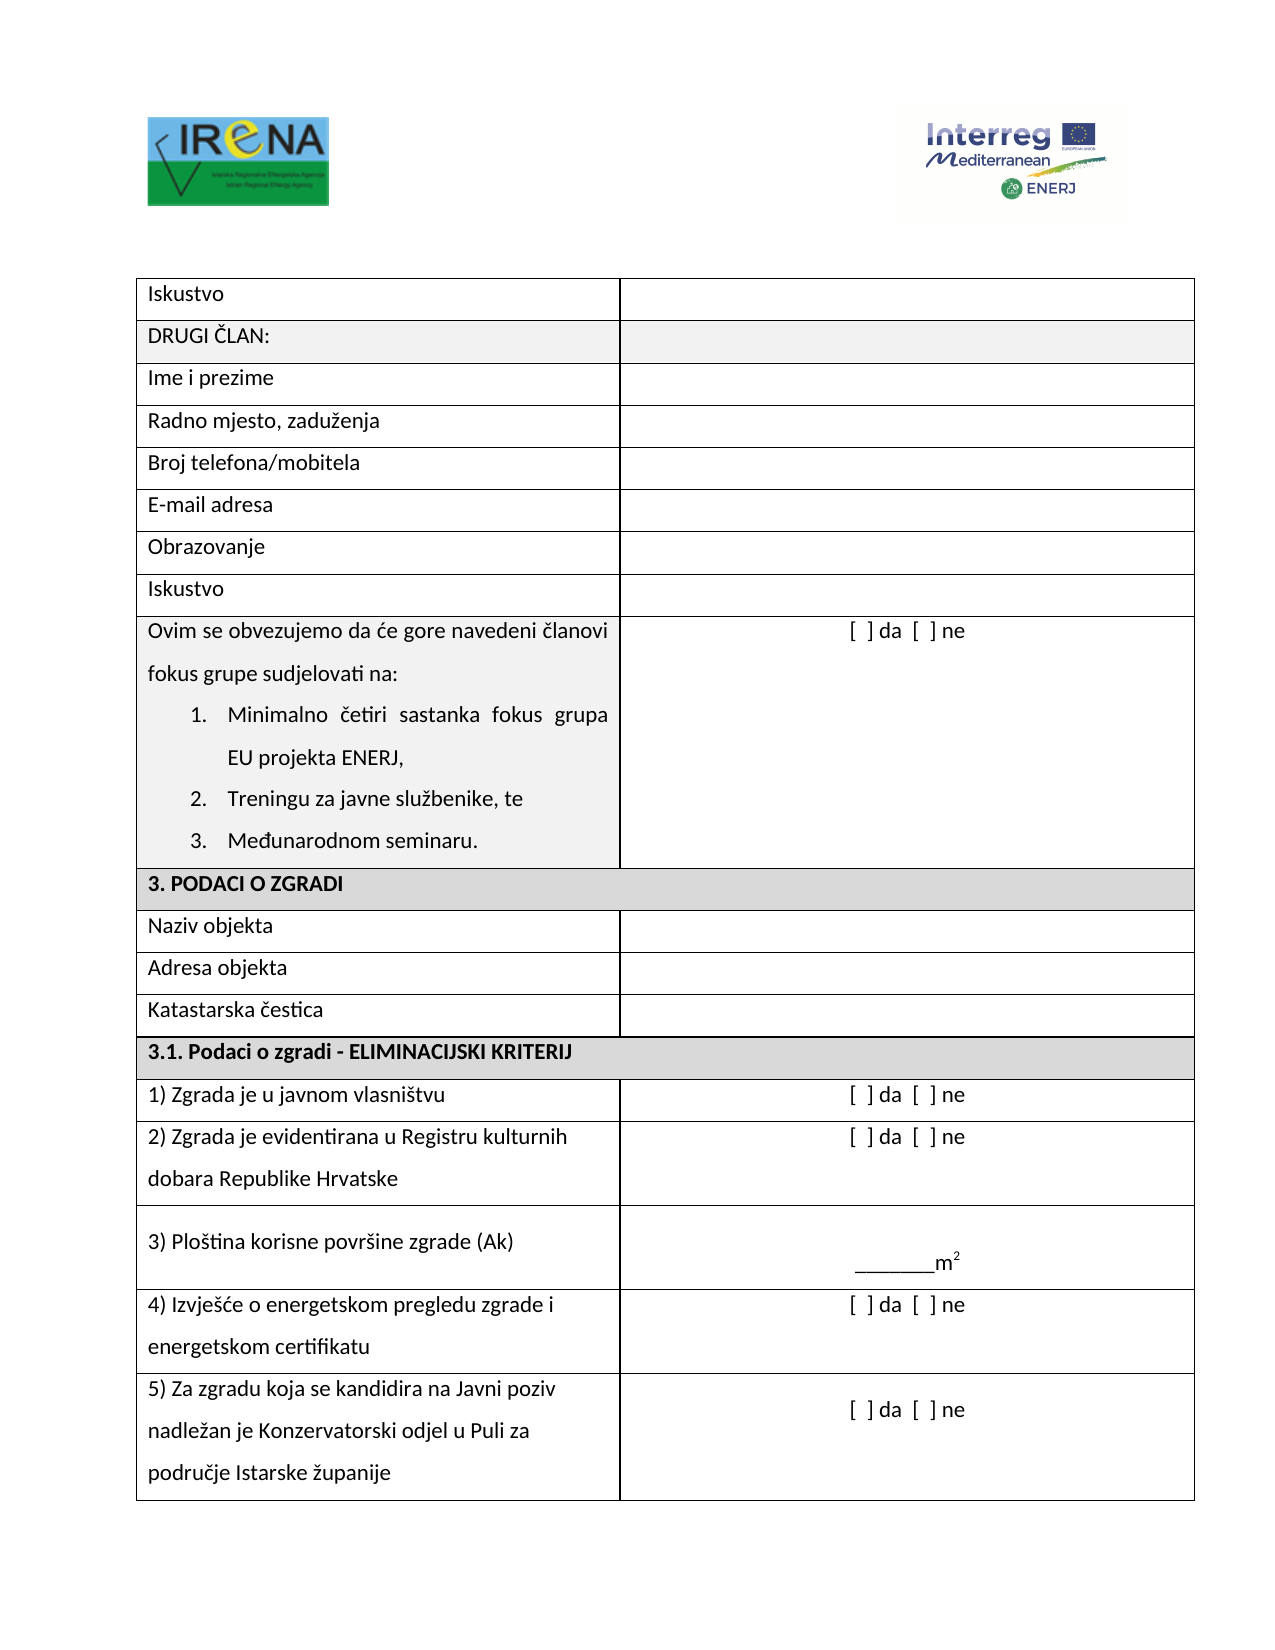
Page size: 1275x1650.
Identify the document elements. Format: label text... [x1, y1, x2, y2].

picture [147, 117, 329, 206]
table_cell Radno mjesto, zaduženja [137, 406, 619, 447]
table_cell DRUGI ČLAN: [137, 321, 619, 362]
table_cell [ ] da [ ] ne [621, 617, 1194, 868]
table_cell [621, 364, 1194, 405]
table_cell [621, 321, 1194, 362]
table_cell Adresa objekta [137, 953, 619, 994]
table_cell Naziv objekta [137, 911, 619, 952]
table_cell [621, 406, 1194, 447]
table_cell [621, 279, 1194, 320]
table_cell 2) Zgrada je evidentirana u Registru kulturnih dobara Republike Hrvatske [137, 1122, 619, 1205]
table_cell 3. PODACI O ZGRADI [137, 869, 1194, 910]
table_cell [621, 995, 1194, 1036]
table_cell Iskustvo [137, 575, 619, 616]
table_cell 5) Za zgradu koja se kandidira na Javni poziv nadležan je Konzervatorski odjel u Puli za područje Istarske županije [137, 1374, 619, 1499]
table_cell [621, 575, 1194, 616]
table_cell 3.1. Podaci o zgradi - ELIMINACIJSKI KRITERIJ [137, 1038, 1194, 1079]
table_cell [621, 911, 1194, 952]
table_cell Katastarska čestica [137, 995, 619, 1036]
table_cell [621, 532, 1194, 573]
table_cell Broj telefona/mobitela [137, 448, 619, 489]
table_cell 3) Ploština korisne površine zgrade (Ak) [137, 1206, 619, 1289]
table_cell [621, 448, 1194, 489]
table_cell 1) Zgrada je u javnom vlasništvu [137, 1080, 619, 1121]
table_cell [ ] da [ ] ne [621, 1290, 1194, 1373]
table_cell [ ] da [ ] ne [621, 1374, 1194, 1499]
table_cell Iskustvo [137, 279, 619, 320]
table_cell [621, 953, 1194, 994]
table_cell _______m2 [621, 1206, 1194, 1289]
table_cell [ ] da [ ] ne [621, 1122, 1194, 1205]
table_cell Obrazovanje [137, 532, 619, 573]
table_cell Ovim se obvezujemo da će gore navedeni članovi fokus grupe sudjelovati na: Minimalno četiri sastanka fokus grupa EU projekta ENERJ, Treningu za javne službenike, te Međunarodnom seminaru. [137, 617, 619, 868]
picture [895, 101, 1128, 222]
table_cell [621, 490, 1194, 531]
table_cell [ ] da [ ] ne [621, 1080, 1194, 1121]
table_cell Ime i prezime [137, 364, 619, 405]
table_cell E-mail adresa [137, 490, 619, 531]
table_cell 4) Izvješće o energetskom pregledu zgrade i energetskom certifikatu [137, 1290, 619, 1373]
